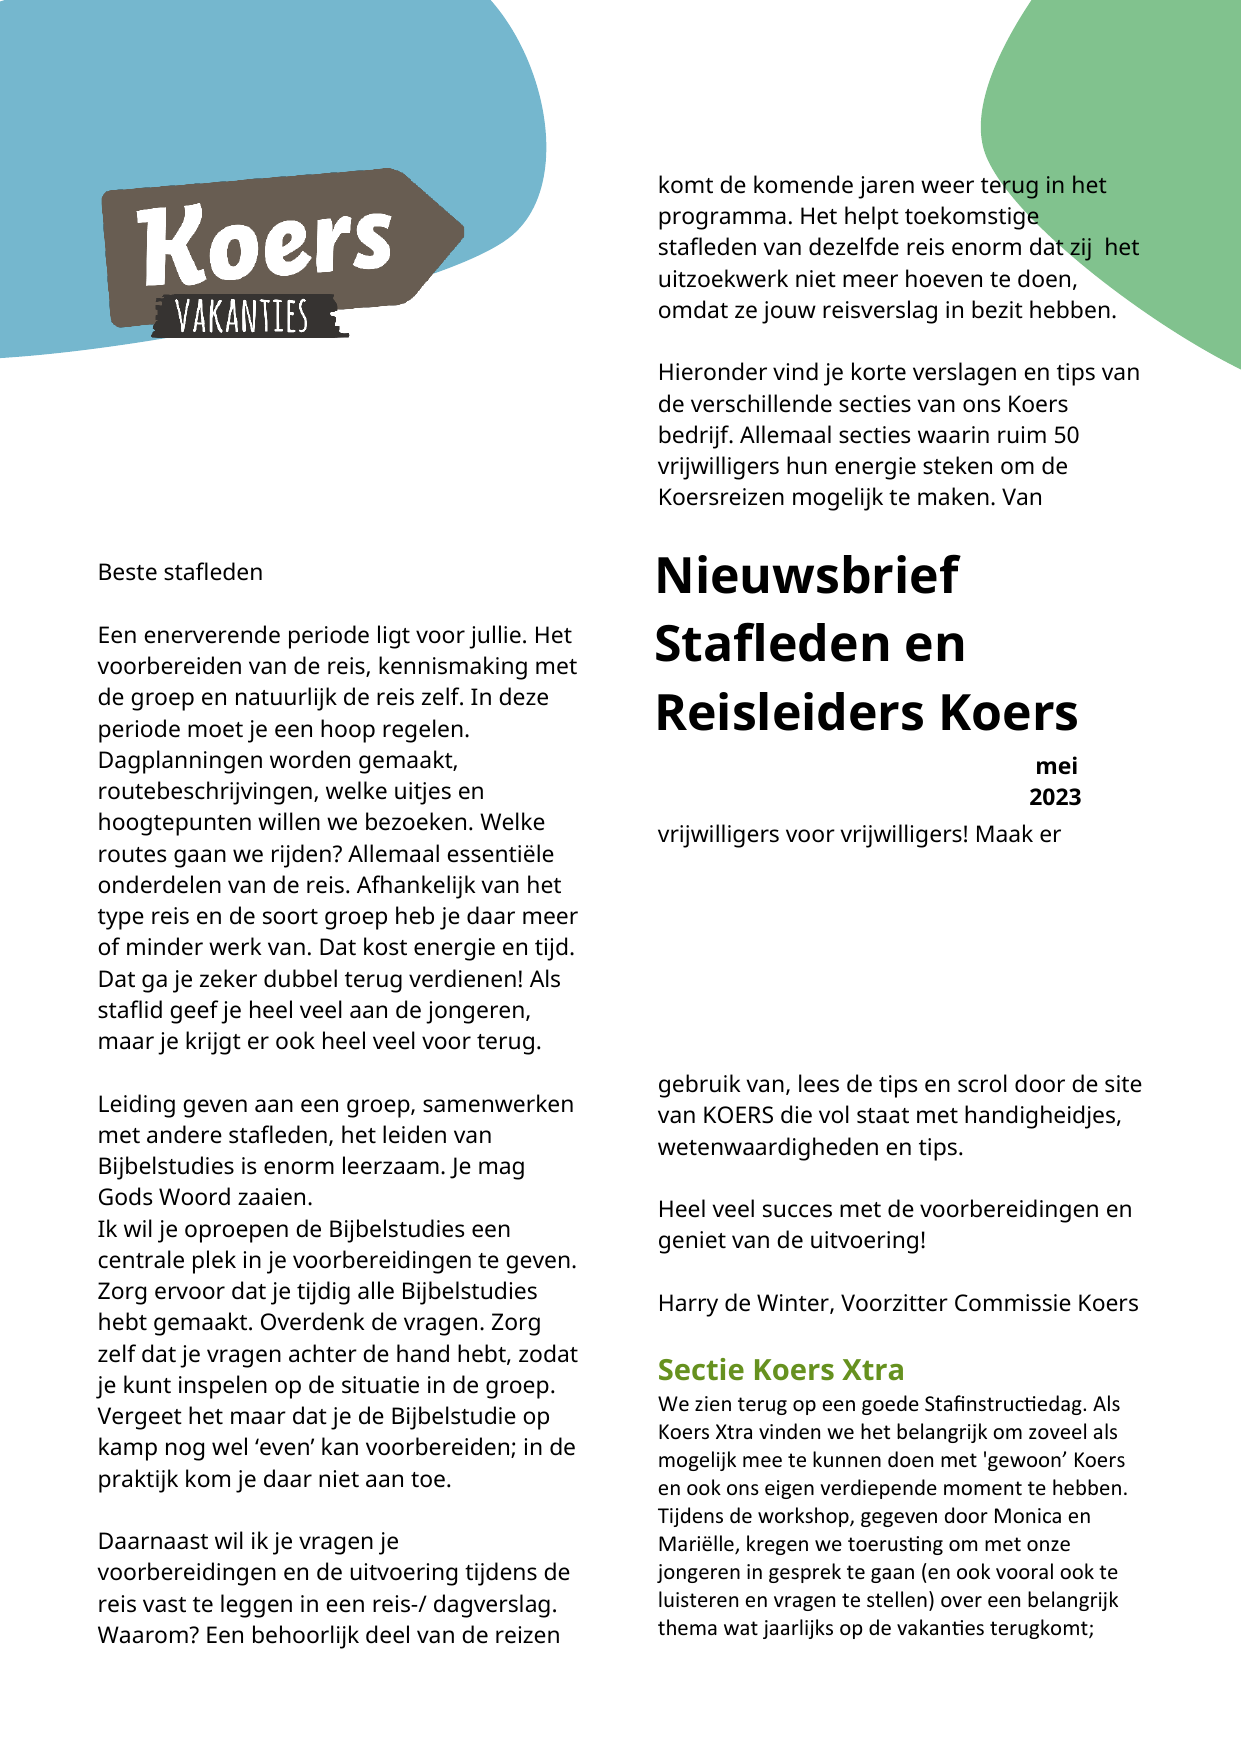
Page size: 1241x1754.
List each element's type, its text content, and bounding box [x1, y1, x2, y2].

text Beste stafleden [97, 556, 583, 587]
picture [101, 168, 465, 338]
text gebruik van, lees de tips en scrol door de site van KOERS die vol staat met handigheidjes, wetenwaardigheden en tips. [658, 1068, 1143, 1162]
text Leiding geven aan een groep, samenwerken met andere stafleden, het leiden van Bijbelstudies is enorm leerzaam. Je mag Gods Woord zaaien. [97, 1087, 583, 1212]
subtitle Sectie Koers Xtra [658, 1349, 1143, 1389]
text Hieronder vind je korte verslagen en tips van de verschillende secties van ons Koers bedrijf. Allemaal secties waarin ruim 50 vrijwilligers hun energie steken om de Koersreizen mogelijk te maken. Van vrijwilligers voor vrijwilligers! Maak er [658, 356, 1143, 849]
text Daarnaast wil ik je vragen je voorbereidingen en de uitvoering tijdens de reis vast te leggen in een reis-/ dagverslag. Waarom? Een behoorlijk deel van de reizen komt de komende jaren weer terug in het programma. Het helpt toekomstige stafleden van dezelfde reis enorm dat zij het uitzoekwerk niet meer hoeven te doen, omdat ze jouw reisverslag in bezit hebben. [97, 1525, 583, 1650]
table_header Nieuwsbrief Stafleden en Reisleiders Koers [643, 540, 1128, 744]
text Heel veel succes met de voorbereidingen en geniet van de uitvoering! [658, 1193, 1143, 1256]
text Ik wil je oproepen de Bijbelstudies een centrale plek in je voorbereidingen te geven. Zorg ervoor dat je tijdig alle Bijbelstudies hebt gemaakt. Overdenk de vragen. Zorg zelf dat je vragen achter de hand hebt, zodat je kunt inspelen op de situatie in de groep. Vergeet het maar dat je de Bijbelstudie op kamp nog wel ‘even’ kan voorbereiden; in de praktijk kom je daar niet aan toe. [97, 1212, 583, 1494]
table_cell mei 2023 [643, 745, 1128, 818]
text Harry de Winter, Voorzitter Commissie Koers [658, 1287, 1143, 1318]
text Daarnaast wil ik je vragen je voorbereidingen en de uitvoering tijdens de reis vast te leggen in een reis-/ dagverslag. Waarom? Een behoorlijk deel van de reizen komt de komende jaren weer terug in het programma. Het helpt toekomstige stafleden van dezelfde reis enorm dat zij het uitzoekwerk niet meer hoeven te doen, omdat ze jouw reisverslag in bezit hebben. [658, 169, 1143, 325]
text Een enerverende periode ligt voor jullie. Het voorbereiden van de reis, kennismaking met de groep en natuurlijk de reis zelf. In deze periode moet je een hoop regelen. Dagplanningen worden gemaakt, routebeschrijvingen, welke uitjes en hoogtepunten willen we bezoeken. Welke routes gaan we rijden? Allemaal essentiële onderdelen van de reis. Afhankelijk van het type reis en de soort groep heb je daar meer of minder werk van. Dat kost energie en tijd. Dat ga je zeker dubbel terug verdienen! Als staflid geef je heel veel aan de jongeren, maar je krijgt er ook heel veel voor terug. [97, 619, 583, 1056]
